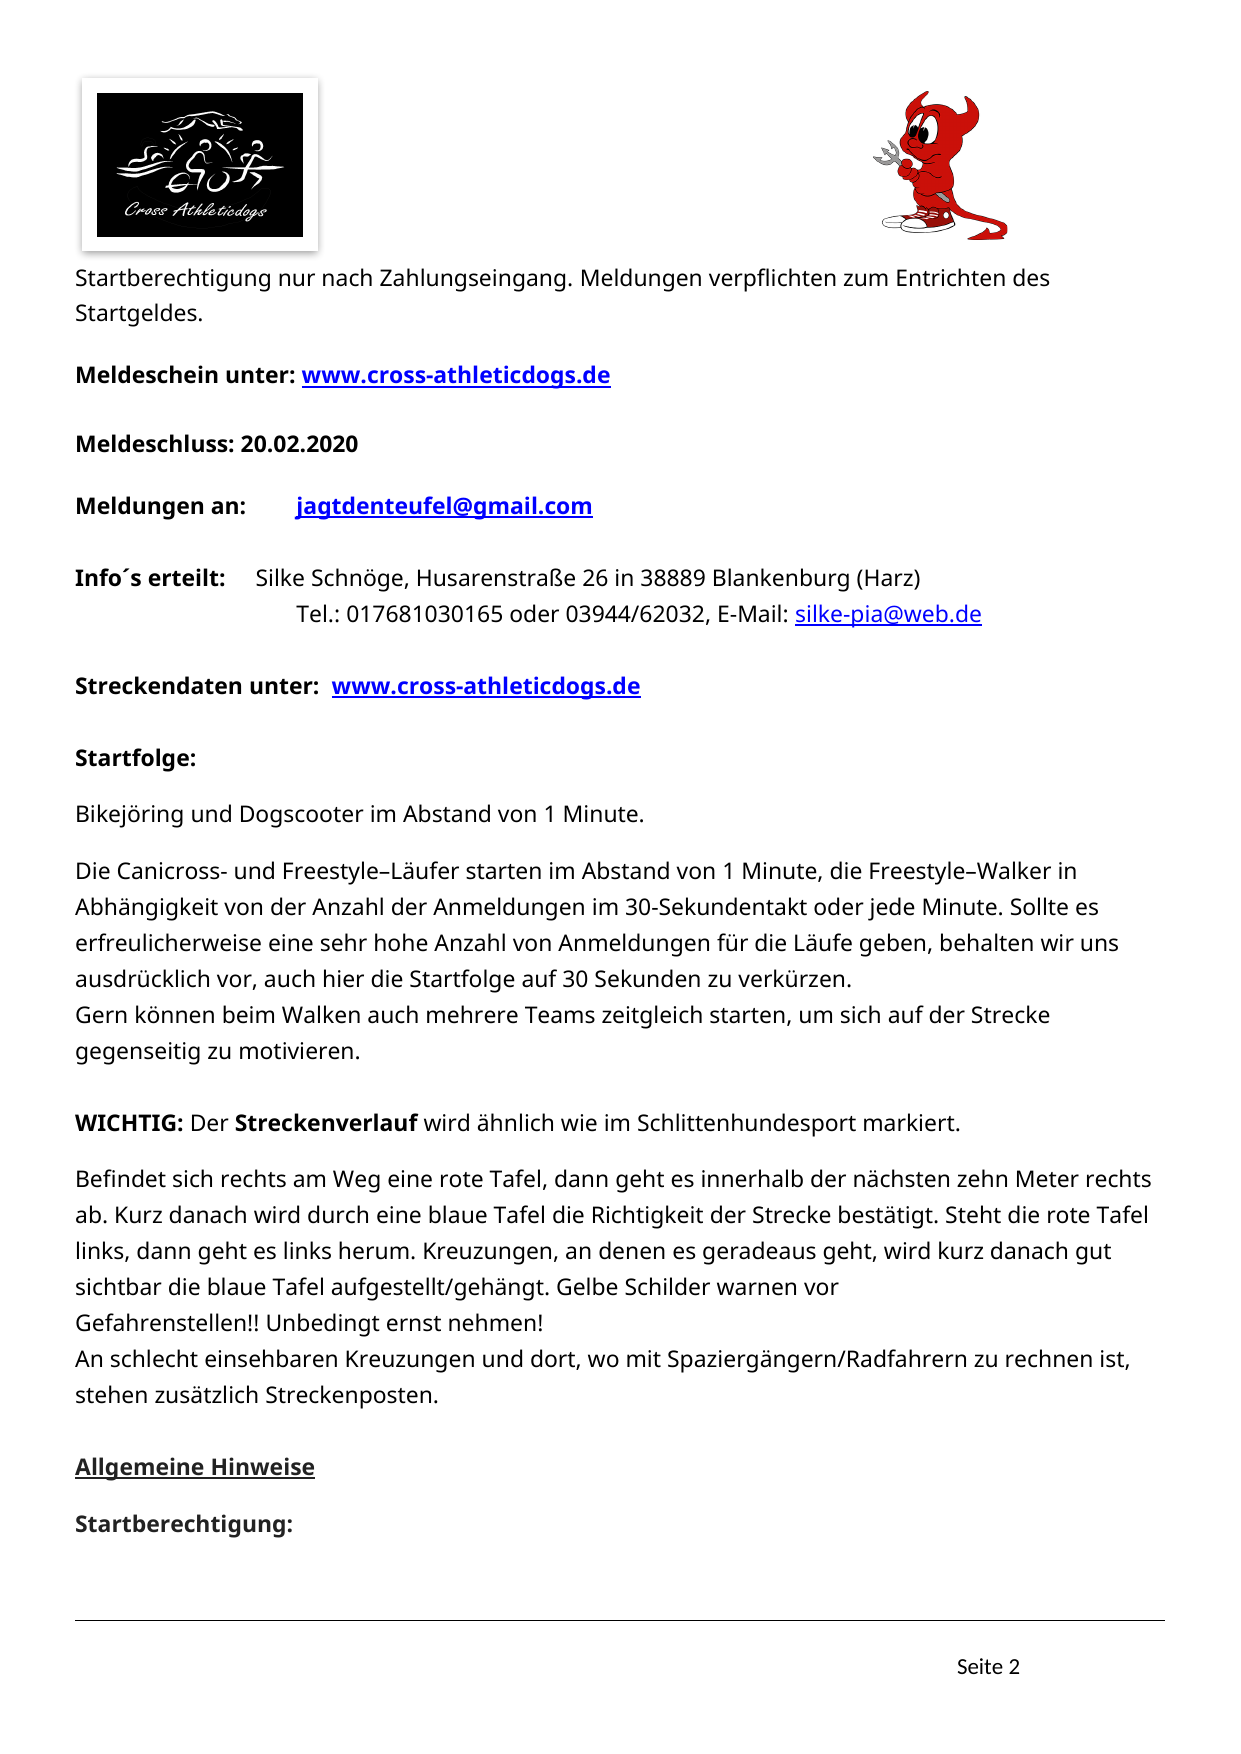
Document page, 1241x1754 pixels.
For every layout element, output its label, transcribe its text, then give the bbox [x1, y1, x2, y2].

text An schlecht einsehbaren Kreuzungen und dort, wo mit Spaziergängern/Radfahrern zu rechnen ist, stehen zusätzlich Streckenposten. [75, 1343, 1165, 1410]
text Bikejöring und Dogscooter im Abstand von 1 Minute. [75, 798, 1165, 829]
text Startberechtigung: [75, 1508, 1165, 1539]
text Tel.: 017681030165 oder 03944/62032, E-Mail: silke-pia@web.de [75, 598, 1165, 629]
text Info´s erteilt: Silke Schnöge, Husarenstraße 26 in 38889 Blankenburg (Harz) [75, 562, 1165, 593]
text Meldeschluss: 20.02.2020 [75, 428, 1165, 459]
text Startfolge: [75, 742, 1165, 773]
text Streckendaten unter: www.cross-athleticdogs.de [75, 670, 1165, 701]
text Meldeschein unter: www.cross-athleticdogs.de [75, 359, 1165, 391]
text Startberechtigung nur nach Zahlungseingang. Meldungen verpflichten zum Entrichten des Startgeldes. [75, 261, 1165, 329]
text Befindet sich rechts am Weg eine rote Tafel, dann geht es innerhalb der nächsten zehn Meter rechts ab. Kurz danach wird durch eine blaue Tafel die Richtigkeit der Strecke bestätigt. Steht die rote Tafel links, dann geht es links herum. Kreuzungen, an denen es geradeaus geht, wird kurz danach gut sichtbar die blaue Tafel aufgestellt/gehängt. Gelbe Schilder warnen vor [75, 1163, 1165, 1302]
text WICHTIG: Der Streckenverlauf wird ähnlich wie im Schlittenhundesport markiert. [75, 1107, 1165, 1138]
text Gefahrenstellen!! Unbedingt ernst nehmen! [75, 1307, 1165, 1338]
text Meldungen an: jagtdenteufel@gmail.com [75, 490, 1165, 521]
text Allgemeine Hinweise [75, 1451, 1165, 1482]
picture [97, 93, 303, 237]
text Gern können beim Walken auch mehrere Teams zeitgleich starten, um sich auf der Strecke gegenseitig zu motivieren. [75, 999, 1165, 1066]
picture [873, 91, 1008, 240]
text Die Canicross- und Freestyle–Läufer starten im Abstand von 1 Minute, die Freestyle–Walker in Abhängigkeit von der Anzahl der Anmeldungen im 30-Sekundentakt oder jede Minute. Sollte es erfreulicherweise eine sehr hohe Anzahl von Anmeldungen für die Läufe geben, behalten wir uns ausdrücklich vor, auch hier die Startfolge auf 30 Sekunden zu verkürzen. [75, 855, 1165, 994]
